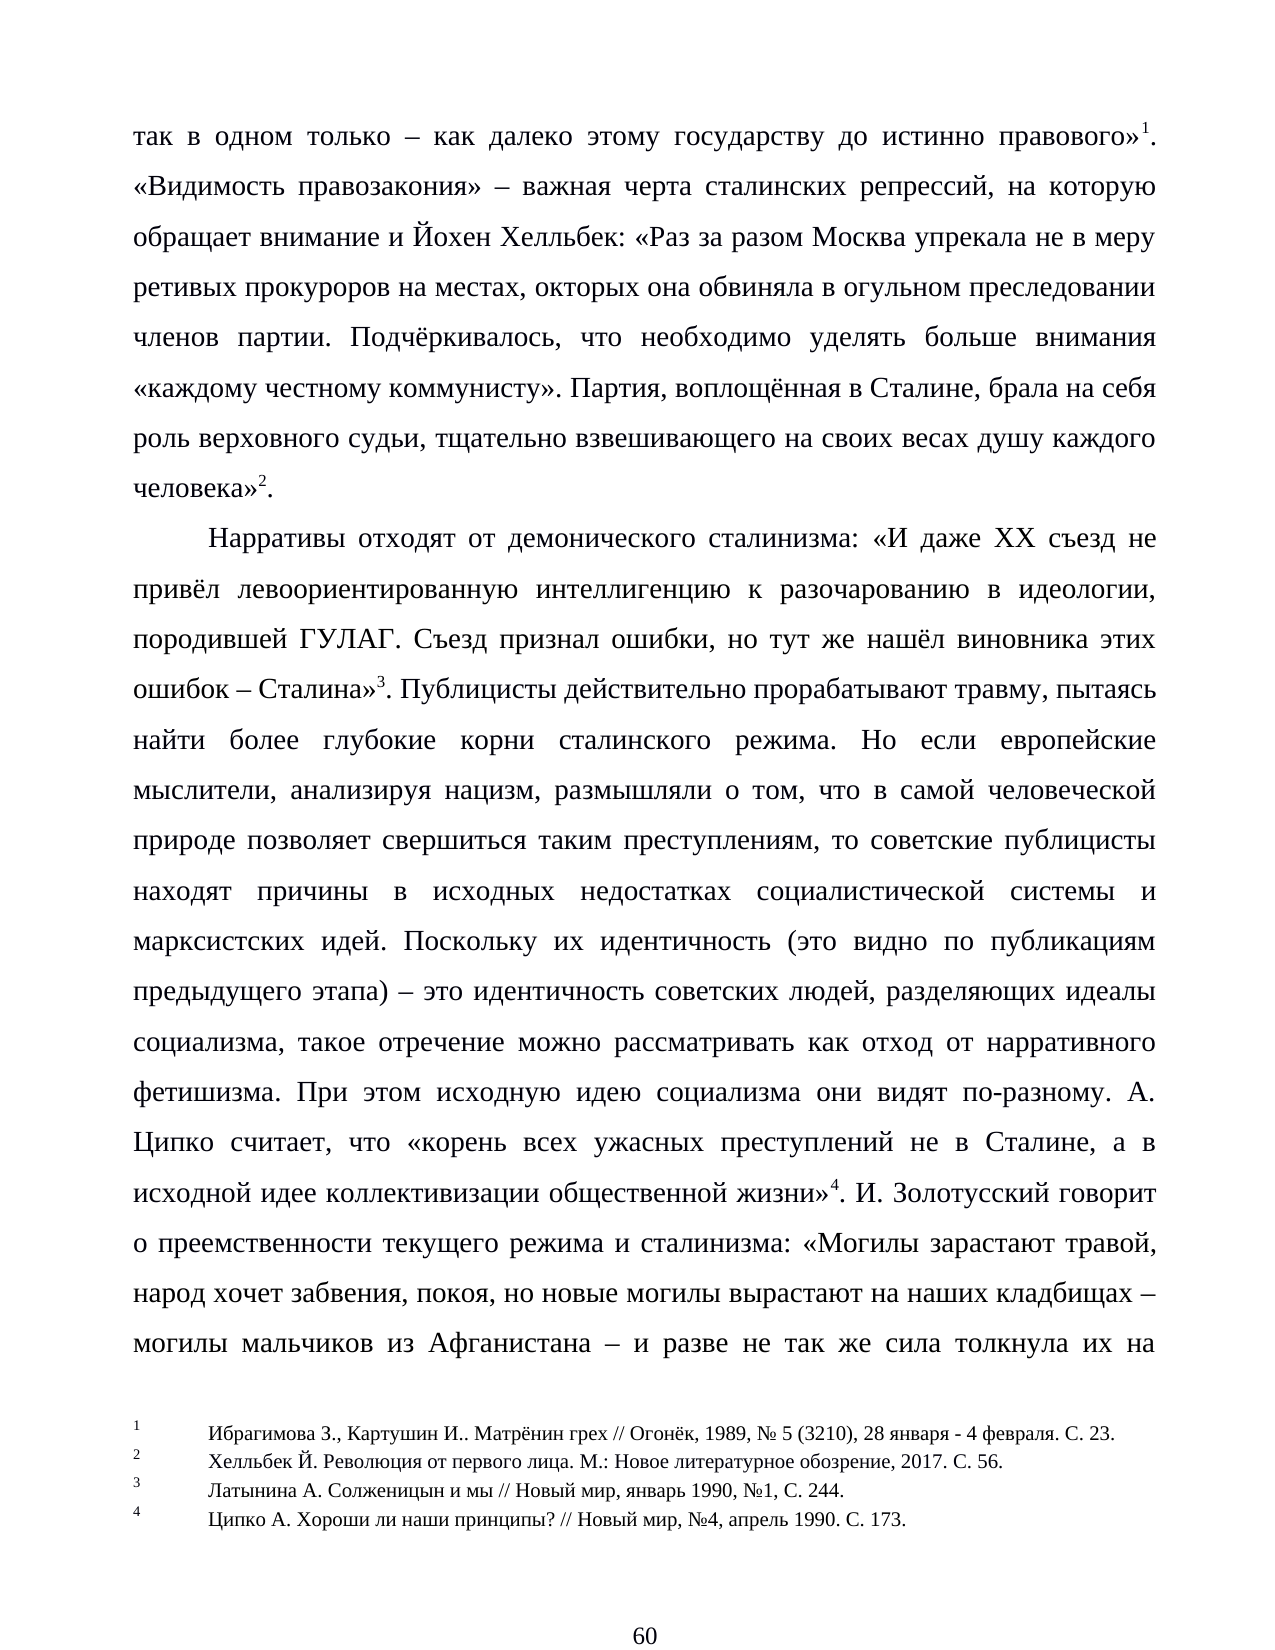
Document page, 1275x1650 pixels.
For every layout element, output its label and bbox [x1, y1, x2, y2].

text [133, 521, 1157, 1359]
text [133, 118, 1157, 504]
